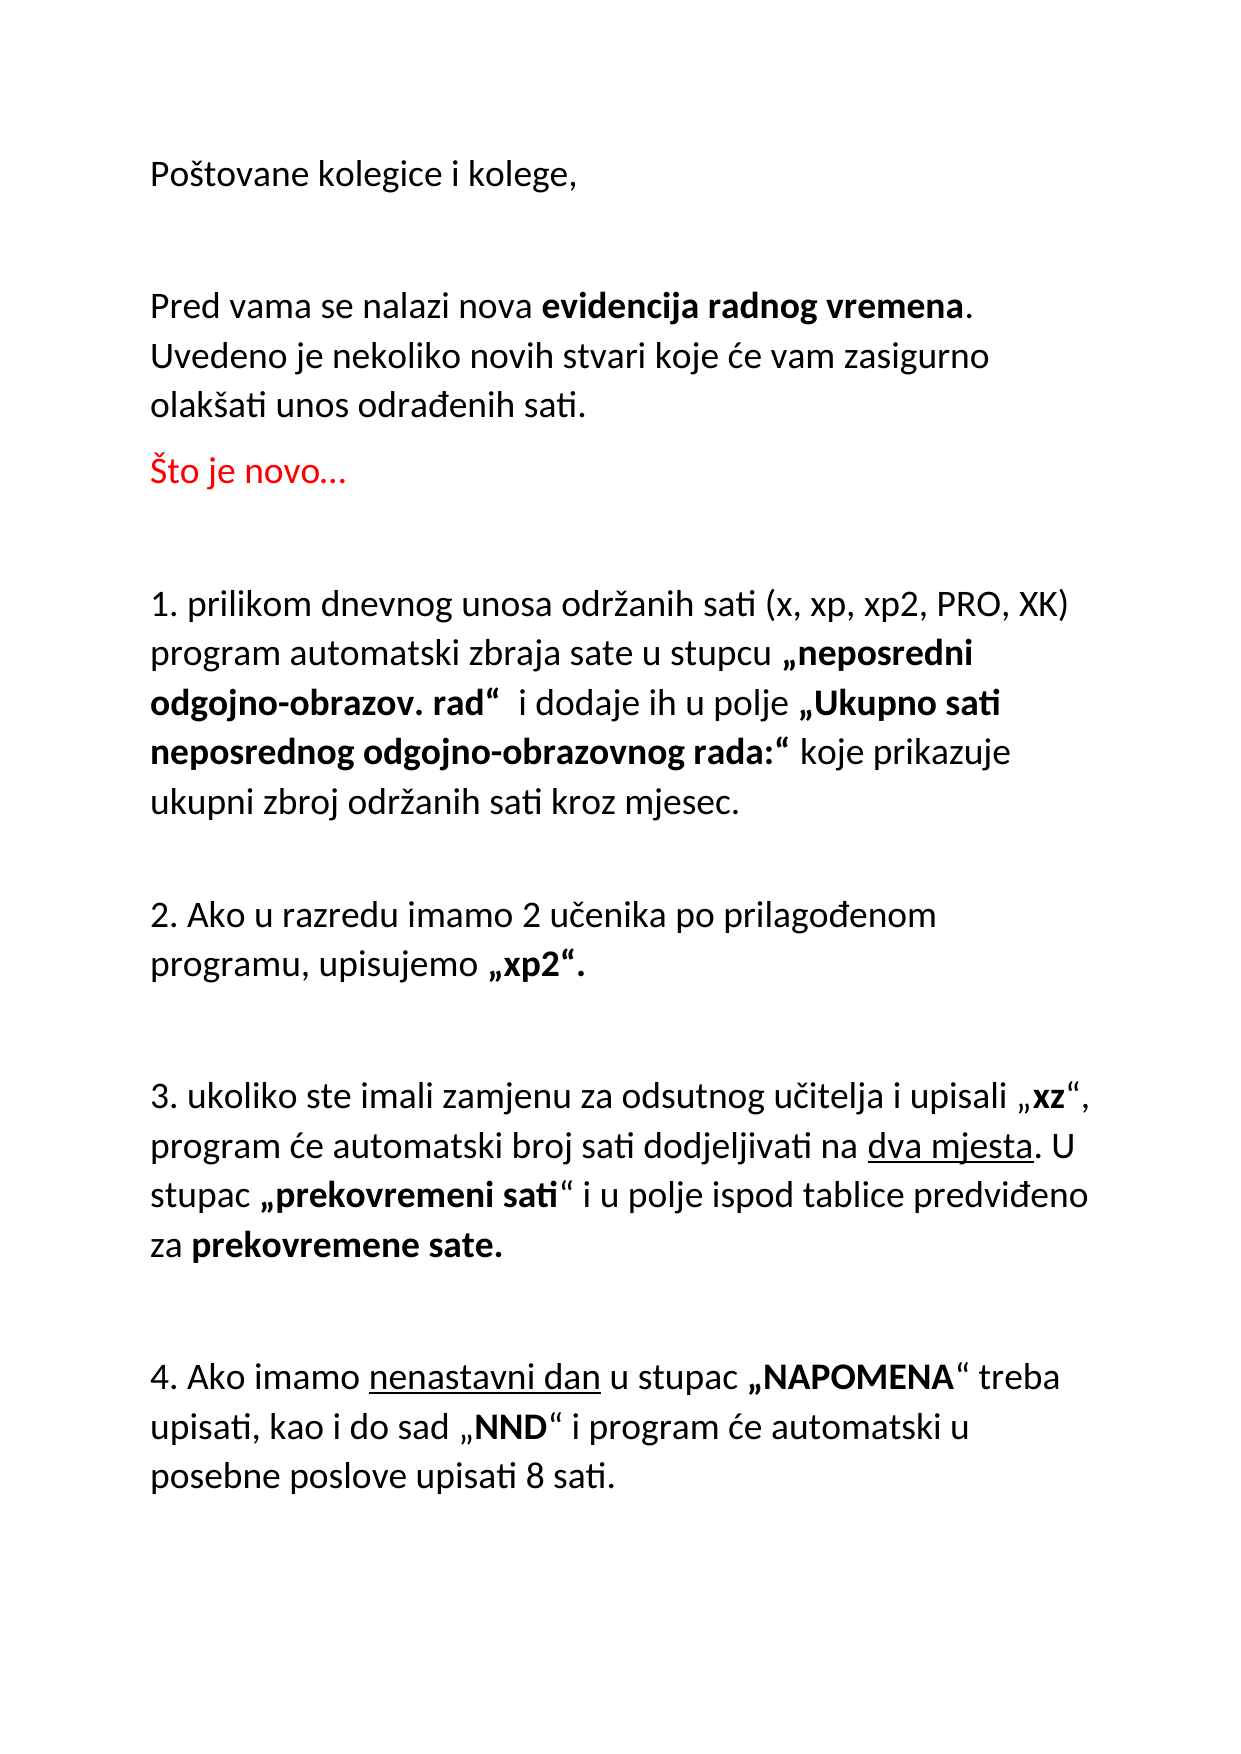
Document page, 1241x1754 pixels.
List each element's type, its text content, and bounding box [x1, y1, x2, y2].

text 4. Ako imamo nenastavni dan u stupac „NAPOMENA“ treba upisati, kao i do sad „NND“ i program će automatski u posebne poslove upisati 8 sati. [150, 1353, 1090, 1498]
text 3. ukoliko ste imali zamjenu za odsutnog učitelja i upisali „xz“, program će automatski broj sati dodjeljivati na dva mjesta. U stupac „prekovremeni sati“ i u polje ispod tablice predviđeno za prekovremene sate. [150, 1072, 1090, 1267]
text Poštovane kolegice i kolege, [150, 150, 1090, 196]
text Što je novo… [150, 447, 1090, 493]
text 2. Ako u razredu imamo 2 učenika po prilagođenom programu, upisujemo „xp2“. [150, 891, 1090, 986]
text 1. prilikom dnevnog unosa održanih sati (x, xp, xp2, PRO, XK) program automatski zbraja sate u stupcu „neposredni odgojno-obrazov. rad“ i dodaje ih u polje „Ukupno sati neposrednog odgojno-obrazovnog rada:“ koje prikazuje ukupni zbroj održanih sati kroz mjesec. [150, 580, 1090, 823]
text Pred vama se nalazi nova evidencija radnog vremena. Uvedeno je nekoliko novih stvari koje će vam zasigurno olakšati unos odrađenih sati. [150, 282, 1090, 427]
